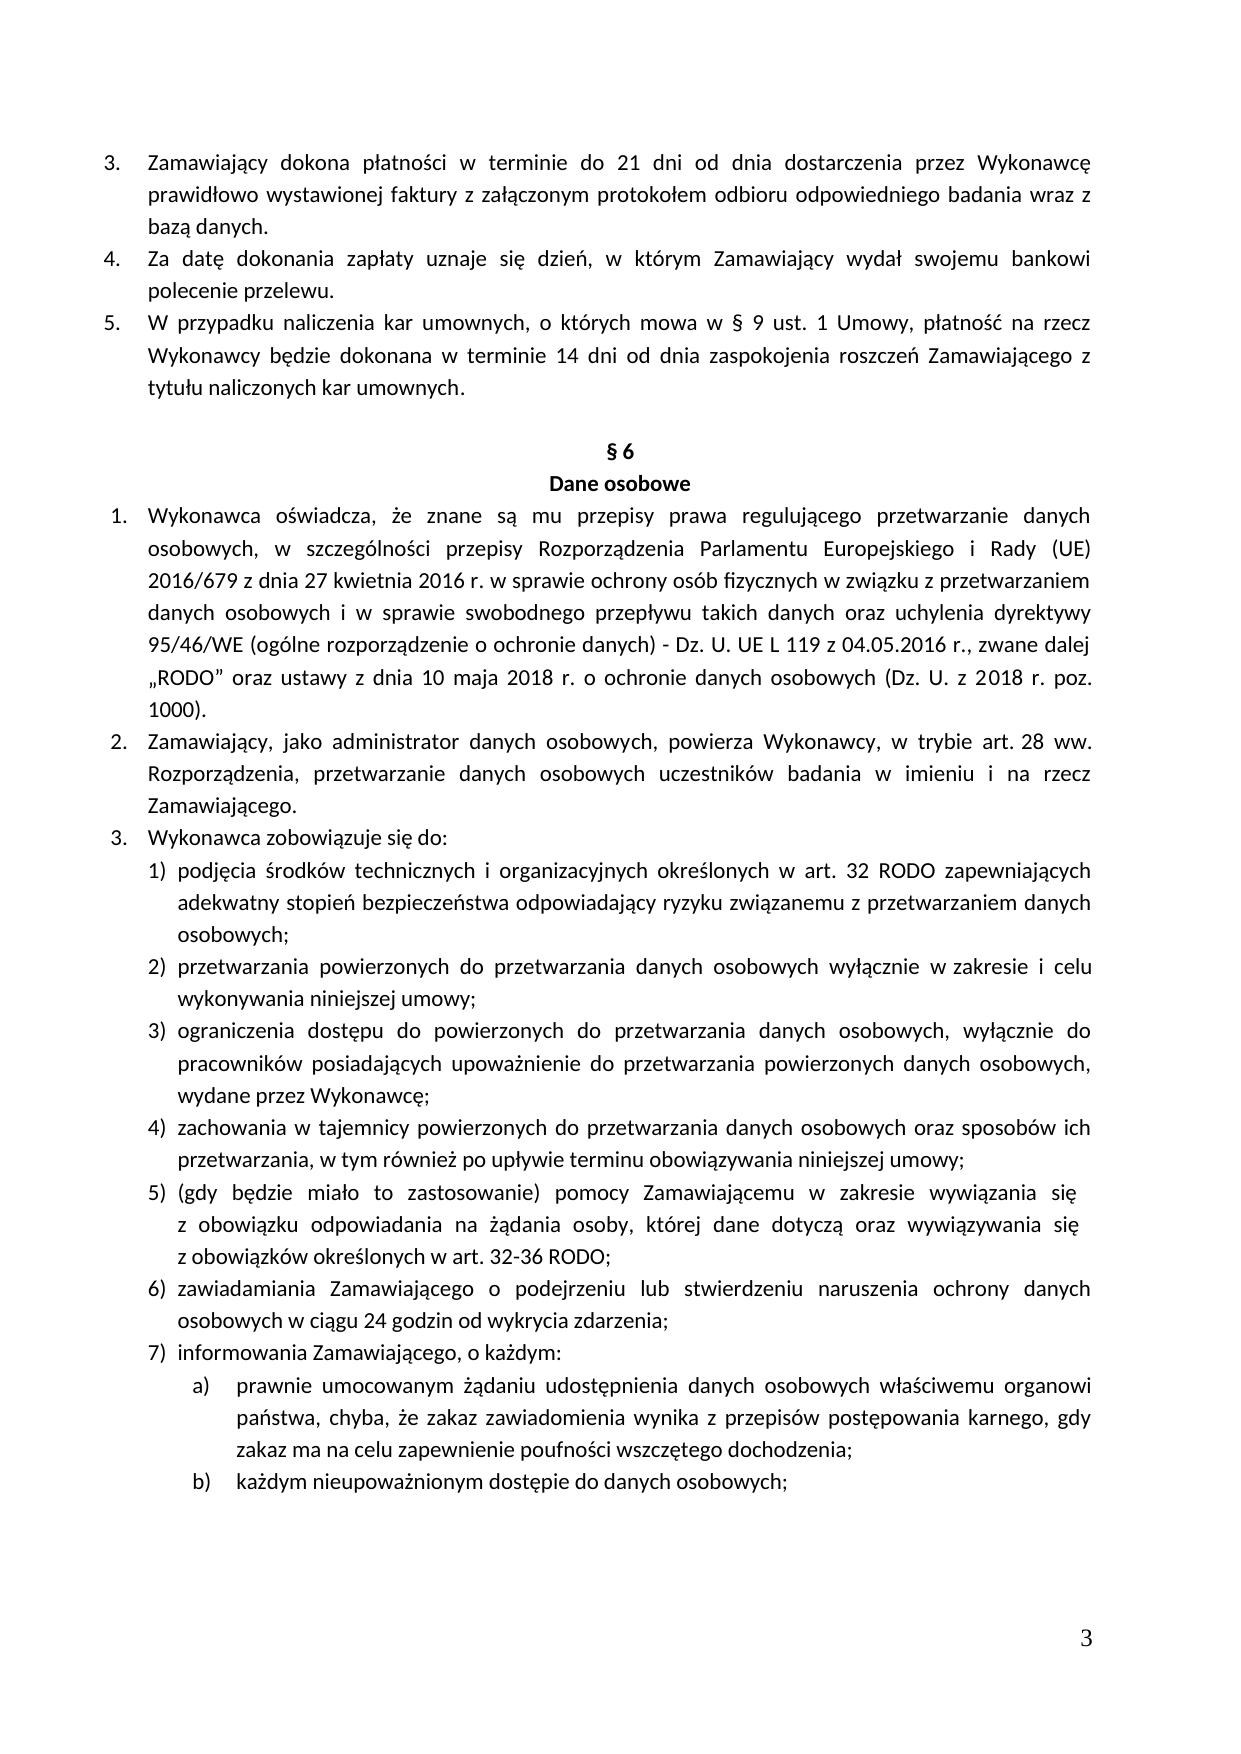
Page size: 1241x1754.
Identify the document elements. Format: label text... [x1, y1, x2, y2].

list zawiadamiania Zamawiającego o podejrzeniu lub stwierdzeniu naruszenia ochrony danych osobowych w ciągu 24 godzin od wykrycia zdarzenia; [148, 1274, 1093, 1334]
text § 6 [148, 437, 1093, 465]
text Dane osobowe [148, 469, 1093, 497]
list (gdy będzie miało to zastosowanie) pomocy Zamawiającemu w zakresie wywiązania się z obowiązku odpowiadania na żądania osoby, której dane dotyczą oraz wywiązywania się z obowiązków określonych w art. 32-36 RODO; [148, 1178, 1093, 1270]
list każdym nieupoważnionym dostępie do danych osobowych; [192, 1467, 1093, 1495]
list zachowania w tajemnicy powierzonych do przetwarzania danych osobowych oraz sposobów ich przetwarzania, w tym również po upływie terminu obowiązywania niniejszej umowy; [148, 1113, 1093, 1173]
list Zamawiający, jako administrator danych osobowych, powierza Wykonawcy, w trybie art. 28 ww. Rozporządzenia, przetwarzanie danych osobowych uczestników badania w imieniu i na rzecz Zamawiającego. [110, 727, 1093, 819]
list informowania Zamawiającego, o każdym: [148, 1338, 1093, 1367]
list Wykonawca oświadcza, że znane są mu przepisy prawa regulującego przetwarzanie danych osobowych, w szczególności przepisy Rozporządzenia Parlamentu Europejskiego i Rady (UE) 2016/679 z dnia 27 kwietnia 2016 r. w sprawie ochrony osób fizycznych w związku z przetwarzaniem danych osobowych i w sprawie swobodnego przepływu takich danych oraz uchylenia dyrektywy 95/46/WE (ogólne rozporządzenie o ochronie danych) - Dz. U. UE L 119 z 04.05.2016 r., zwane dalej „RODO” oraz ustawy z dnia 10 maja 2018 r. o ochronie danych osobowych (Dz. U. z 2018 r. poz. 1000). [110, 502, 1093, 723]
list Zamawiający dokona płatności w terminie do 21 dni od dnia dostarczenia przez Wykonawcę prawidłowo wystawionej faktury z załączonym protokołem odbioru odpowiedniego badania wraz z bazą danych. [103, 148, 1093, 240]
list ograniczenia dostępu do powierzonych do przetwarzania danych osobowych, wyłącznie do pracowników posiadających upoważnienie do przetwarzania powierzonych danych osobowych, wydane przez Wykonawcę; [148, 1017, 1093, 1109]
list W przypadku naliczenia kar umownych, o których mowa w § 9 ust. 1 Umowy, płatność na rzecz Wykonawcy będzie dokonana w terminie 14 dni od dnia zaspokojenia roszczeń Zamawiającego z tytułu naliczonych kar umownych. [103, 308, 1093, 401]
list prawnie umocowanym żądaniu udostępnienia danych osobowych właściwemu organowi państwa, chyba, że zakaz zawiadomienia wynika z przepisów postępowania karnego, gdy zakaz ma na celu zapewnienie poufności wszczętego dochodzenia; [192, 1371, 1093, 1463]
list Wykonawca zobowiązuje się do: [110, 823, 1093, 852]
list Za datę dokonania zapłaty uznaje się dzień, w którym Zamawiający wydał swojemu bankowi polecenie przelewu. [103, 244, 1093, 304]
list przetwarzania powierzonych do przetwarzania danych osobowych wyłącznie w zakresie i celu wykonywania niniejszej umowy; [148, 952, 1093, 1012]
list podjęcia środków technicznych i organizacyjnych określonych w art. 32 RODO zapewniających adekwatny stopień bezpieczeństwa odpowiadający ryzyku związanemu z przetwarzaniem danych osobowych; [148, 856, 1093, 948]
